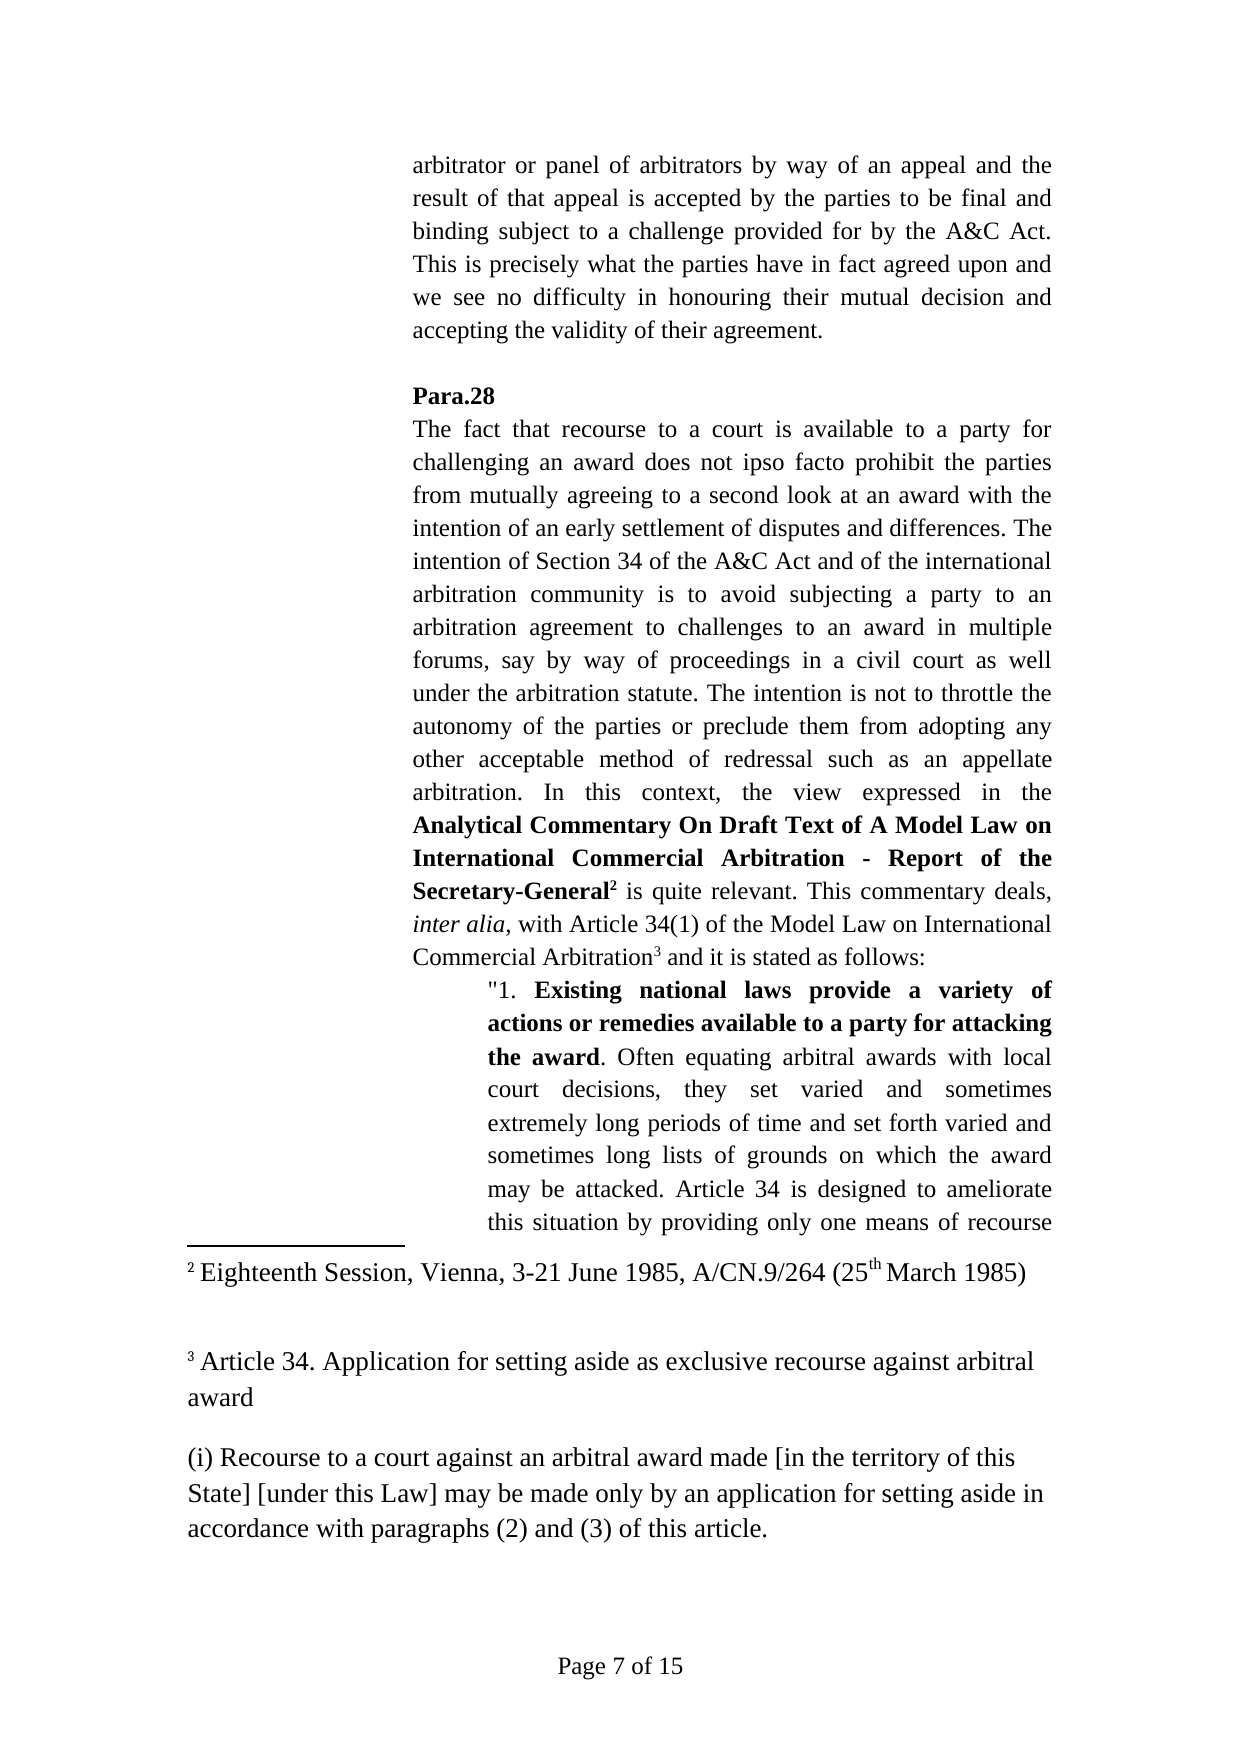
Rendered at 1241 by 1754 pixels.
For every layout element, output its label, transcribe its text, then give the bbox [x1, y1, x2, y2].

text The fact that recourse to a court is available to a party for challenging an award does not ipso facto prohibit the parties from mutually agreeing to a second look at an award with the intention of an early settlement of disputes and differences. The intention of Section 34 of the A&C Act and of the international arbitration community is to avoid subjecting a party to an arbitration agreement to challenges to an award in multiple forums, say by way of proceedings in a civil court as well under the arbitration statute. The intention is not to throttle the autonomy of the parties or preclude them from adopting any other acceptable method of redressal such as an appellate arbitration. In this context, the view expressed in the Analytical Commentary On Draft Text of A Model Law on International Commercial Arbitration - Report of the Secretary-General is quite relevant. This commentary deals, inter alia, with Article 34(1) of the Model Law on International Commercial Arbitration and it is stated as follows: [412, 414, 1053, 971]
text Para.28 [412, 381, 1053, 410]
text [412, 150, 1053, 344]
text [487, 976, 1053, 1235]
